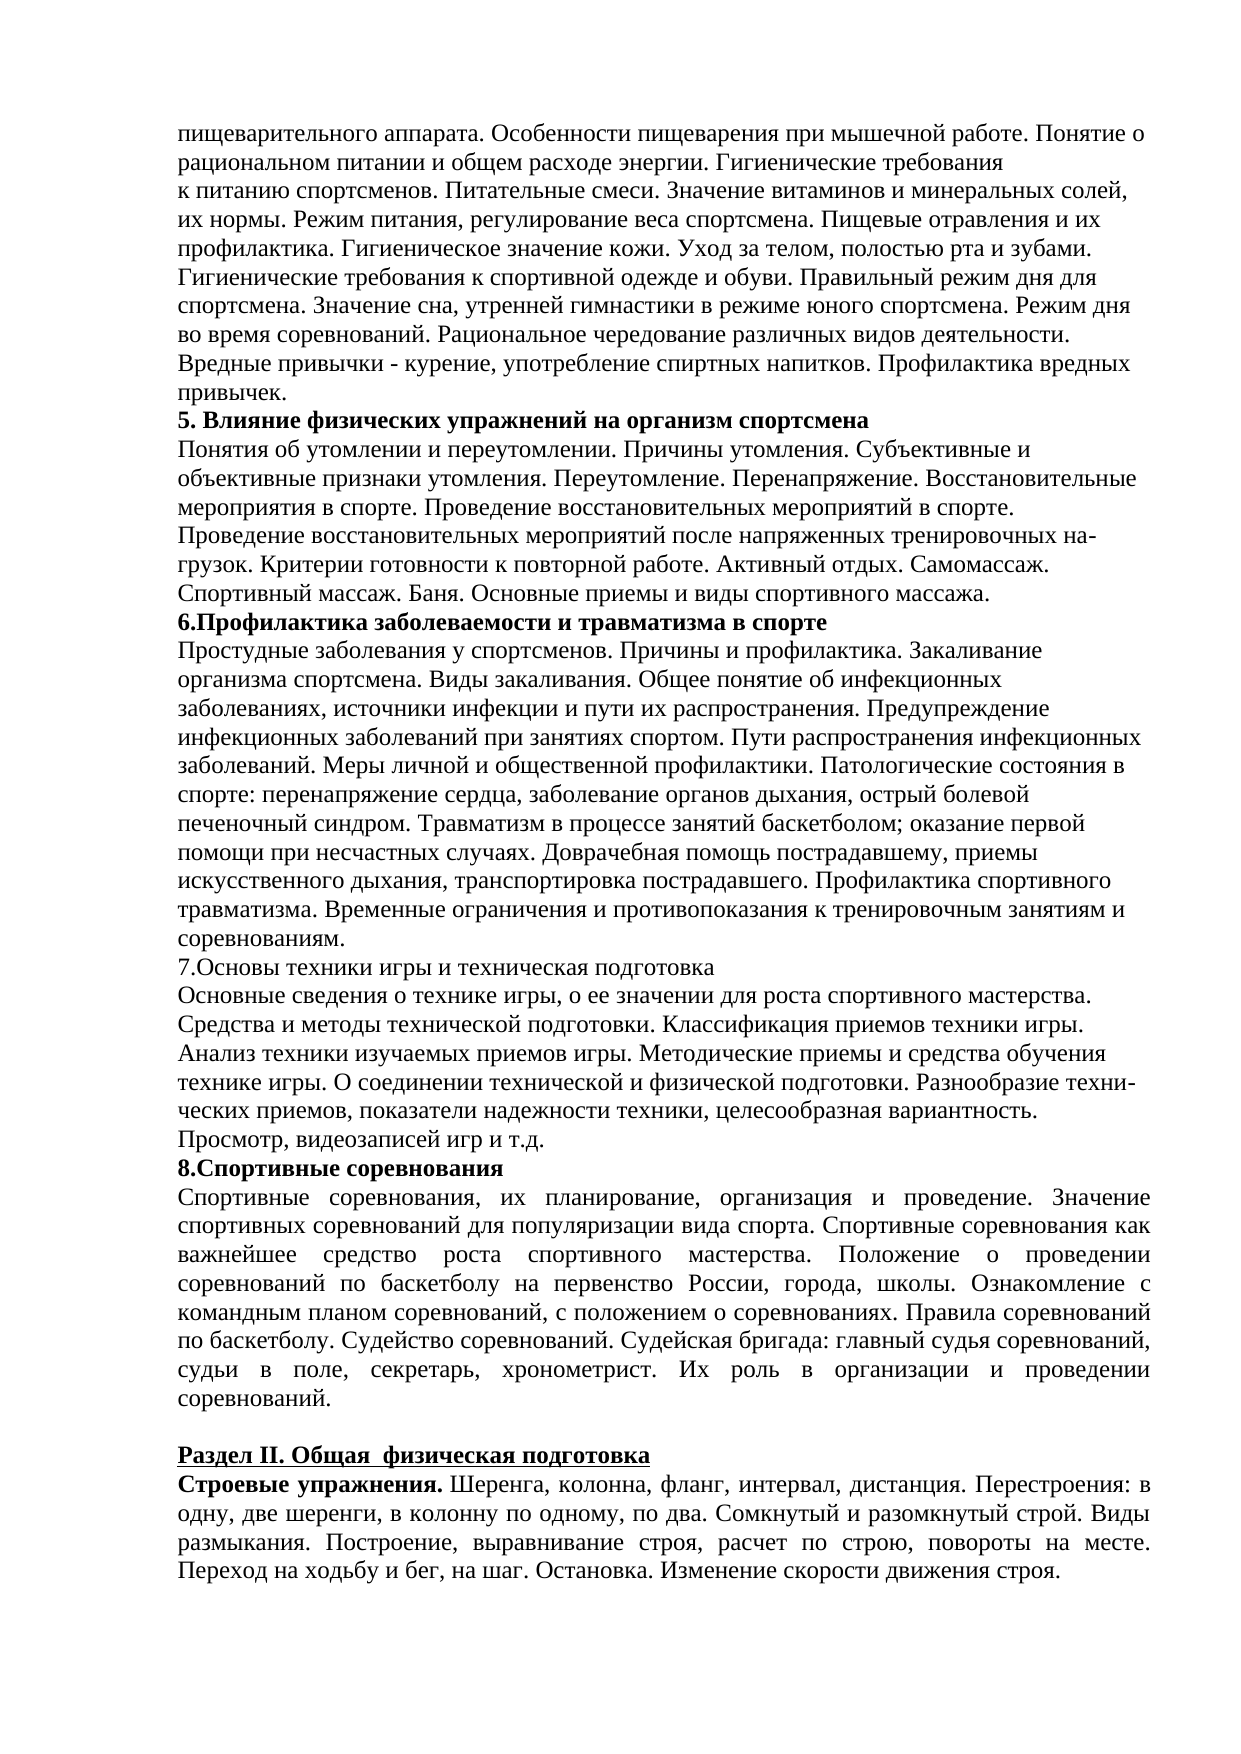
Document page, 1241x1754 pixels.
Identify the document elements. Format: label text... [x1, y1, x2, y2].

text 7.Основы техники игры и техническая подготовка [177, 952, 1152, 981]
text Понятия об утомлении и переутомлении. Причины утомления. Субъективные и объективные признаки утомления. Переутомление. Перенапряжение. Восстановительные мероприятия в спорте. Проведение восстановительных мероприятий в спорте. Проведение восстановительных мероприятий после напряженных тренировочных нагрузок. Критерии готовности к повторной работе. Активный отдых. Самомассаж. Спортивный массаж. Баня. Основные приемы и виды спортивного массажа. [177, 434, 1148, 607]
text Спортивные соревнования, их планирование, организация и проведение. Значение спортивных соревнований для популяризации вида спорта. Спортивные соревнования как важнейшее средство роста спортивного мастерства. Положение о проведении соревнований по баскетболу на первенство России, города, школы. Ознакомление с командным планом соревнований, с положением о соревнованиях. Правила соревнований по баскетболу. Судейство соревнований. Судейская бригада: главный судья соревнований, судьи в поле, секретарь, хронометрист. Их роль в организации и проведении соревнований. [177, 1182, 1152, 1412]
text Простудные заболевания у спортсменов. Причины и профилактика. Закаливание организма спортсмена. Виды закаливания. Общее понятие об инфекционных заболеваниях, источники инфекции и пути их распространения. Предупреждение инфекционных заболеваний при занятиях спортом. Пути распространения инфекционных заболеваний. Меры личной и общественной профилактики. Патологические состояния в спорте: перенапряжение сердца, заболевание органов дыхания, острый болевой печеночный синдром. Травматизм в процессе занятий баскетболом; оказание первой помощи при несчастных случаях. Доврачебная помощь пострадавшему, приемы искусственного дыхания, транспортировка пострадавшего. Профилактика спортивного травматизма. Временные ограничения и противопоказания к тренировочным занятиям и соревнованиям. [177, 636, 1151, 952]
text к питанию спортсменов. Питательные смеси. Значение витаминов и минеральных солей, их нормы. Режим питания, регулирование веса спортсмена. Пищевые отравления и их профилактика. Гигиеническое значение кожи. Уход за телом, полостью рта и зубами. Гигиенические требования к спортивной одежде и обуви. Правильный режим дня для спортсмена. Значение сна, утренней гимнастики в режиме юного спортсмена. Режим дня во время соревнований. Рациональное чередование различных видов деятельности. Вредные привычки - курение, употребление спиртных напитков. Профилактика вредных привычек. [177, 176, 1152, 406]
text 5. Влияние физических упражнений на организм спортсмена [177, 406, 1147, 434]
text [177, 118, 1150, 176]
text 6.Профилактика заболеваемости и травматизма в спорте [177, 607, 1150, 636]
text Основные сведения о технике игры, о ее значении для роста спортивного мастерства. Средства и методы технической подготовки. Классификация приемов техники игры. Анализ техники изучаемых приемов игры. Методические приемы и средства обучения технике игры. О соединении технической и физической подготовки. Разнообразие технических приемов, показатели надежности техники, целесообразная вариантность. Просмотр, видеозаписей игр и т.д. [177, 981, 1151, 1153]
text Строевые упражнения. Шеренга, колонна, фланг, интервал, дистанция. Перестроения: в одну, две шеренги, в колонну по одному, по два. Сомкнутый и разомкнутый строй. Виды размыкания. Построение, выравнивание строя, расчет по строю, повороты на месте. Переход на ходьбу и бег, на шаг. Остановка. Изменение скорости движения строя. [177, 1469, 1152, 1584]
text 8.Спортивные соревнования [177, 1153, 1152, 1182]
text Раздел II. Общая физическая подготовка [177, 1441, 1152, 1469]
